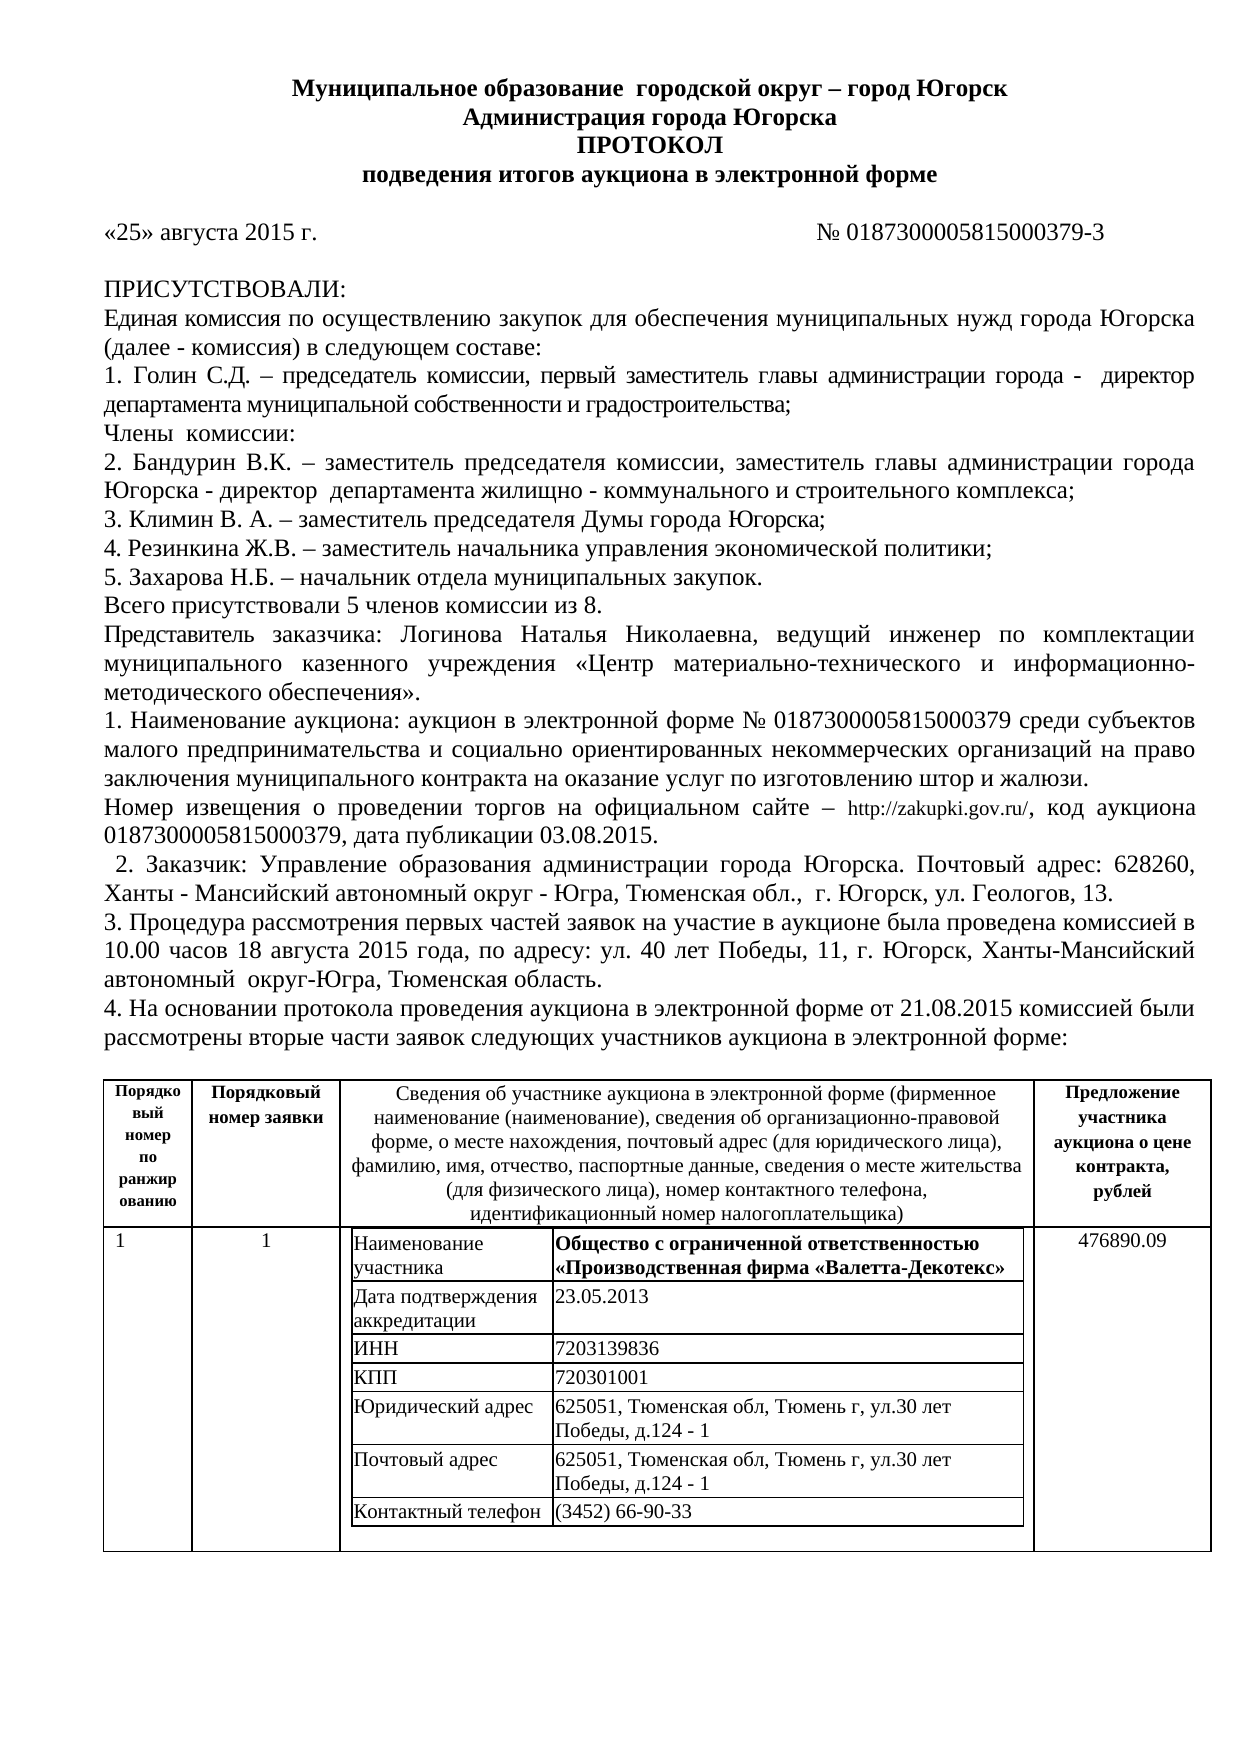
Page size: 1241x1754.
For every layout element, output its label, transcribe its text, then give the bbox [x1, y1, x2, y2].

text ПРИСУТСТВОВАЛИ: [103, 274, 1196, 303]
text «25» августа 2015 г. № 0187300005815000379-3 [103, 217, 1196, 246]
text Администрация города Югорска [103, 102, 1196, 131]
text Муниципальное образование городской округ – город Югорск [103, 73, 1196, 102]
text подведения итогов аукциона в электронной форме [103, 159, 1196, 188]
list 4. На основании протокола проведения аукциона в электронной форме от 21.08.2015 комиссией были рассмотрены вторые части заявок следующих участников аукциона в электронной форме: [103, 993, 1196, 1051]
list Номер извещения о проведении торгов на официальном сайте – http://zakupki.gov.ru/, код аукциона 0187300005815000379, дата публикации 03.08.2015. [103, 792, 1196, 849]
table_header Порядковый номер по ранжированию [104, 1081, 191, 1226]
table_header Сведения об участнике аукциона в электронной форме (фирменное наименование (наименование), сведения об организационно-правовой форме, о месте нахождения, почтовый адрес (для юридического лица), фамилию, имя, отчество, паспортные данные, сведения о месте жительства (для физического лица), номер контактного телефона, идентификационный номер налогоплательщика) [341, 1081, 1033, 1226]
list 1. Наименование аукциона: аукцион в электронной форме № 0187300005815000379 среди субъектов малого предпринимательства и социально ориентированных некоммерческих организаций на право заключения муниципального контракта на оказание услуг по изготовлению штор и жалюзи. [103, 706, 1196, 792]
text Единая комиссия по осуществлению закупок для обеспечения муниципальных нужд города Югорска (далее - комиссия) в следующем составе: [103, 303, 1196, 361]
text 1. Голин С.Д. – председатель комиссии, первый заместитель главы администрации города - директор департамента муниципальной собственности и градостроительства; [103, 361, 1196, 418]
table_header Предложение участника аукциона о цене контракта, рублей [1035, 1081, 1210, 1226]
table_cell 1 [193, 1228, 339, 1551]
text 3. Климин В. А. – заместитель председателя Думы города Югорска; [103, 504, 1196, 533]
text Члены комиссии: [103, 418, 1196, 447]
list 3. Процедура рассмотрения первых частей заявок на участие в аукционе была проведена комиссией в 10.00 часов 18 августа 2015 года, по адресу: ул. 40 лет Победы, 11, г. Югорск, Ханты-Мансийский автономный округ-Югра, Тюменская область. [103, 907, 1196, 993]
list Представитель заказчика: Логинова Наталья Николаевна, ведущий инженер по комплектации муниципального казенного учреждения «Центр материально-технического и информационно-методического обеспечения». [103, 619, 1196, 706]
text ПРОТОКОЛ [103, 131, 1196, 159]
table_cell [341, 1228, 1033, 1551]
table_header Порядковый номер заявки [193, 1081, 339, 1226]
table_cell 1 [104, 1228, 191, 1551]
text 2. Бандурин В.К. – заместитель председателя комиссии, заместитель главы администрации города Югорска - директор департамента жилищно - коммунального и строительного комплекса; [103, 447, 1196, 504]
text 4. Резинкина Ж.В. – заместитель начальника управления экономической политики; [103, 533, 1196, 562]
text Всего присутствовали 5 членов комиссии из 8. [103, 591, 1226, 619]
list 2. Заказчик: Управление образования администрации города Югорска. Почтовый адрес: 628260, Ханты - Мансийский автономный округ - Югра, Тюменская обл., г. Югорск, ул. Геологов, 13. [103, 849, 1196, 907]
text 5. Захарова Н.Б. – начальник отдела муниципальных закупок. [103, 562, 1196, 591]
table_cell 476890.09 [1035, 1228, 1210, 1551]
